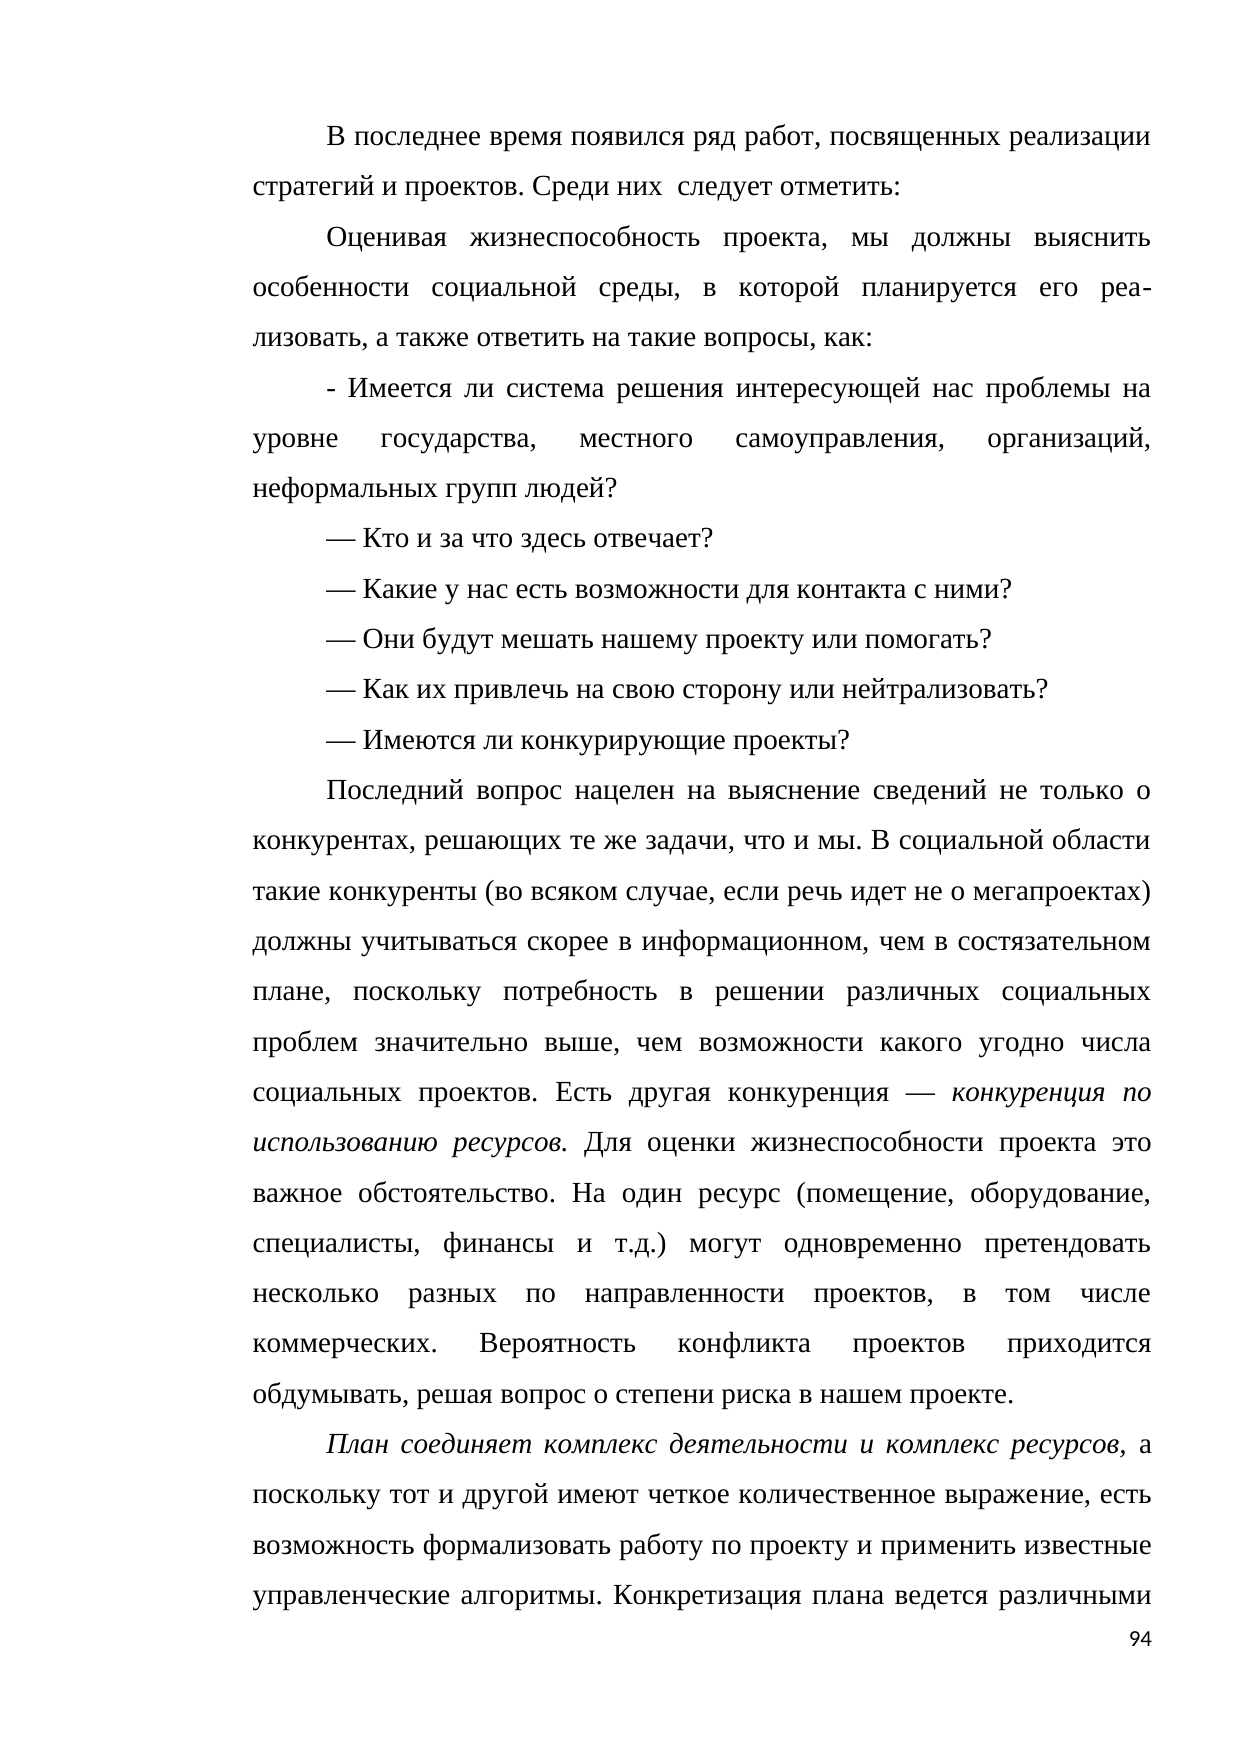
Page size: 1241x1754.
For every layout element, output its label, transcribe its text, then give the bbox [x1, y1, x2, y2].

text Оценивая жизнеспособность проекта, мы должны выяснить особенности социальной среды, в которой планируется его реализовать, а также ответить на такие вопросы, как: [252, 219, 1152, 353]
text Последний вопрос нацелен на выяснение сведений не только о конкурентах, решающих те же задачи, что и мы. В социальной области такие конкуренты (во всяком случае, если речь идет не о мегапроектах) должны учитываться скорее в информационном, чем в состязательном плане, поскольку потребность в решении различных социальных проблем значительно выше, чем возможности какого угодно числа социальных проектов. Есть другая конкуренция — конкуренция по использованию ресурсов. Для оценки жизнеспособности проекта это важное обстоятельство. На один ресурс (помещение, оборудование, специалисты, финансы и т.д.) могут одновременно претендовать несколько разных по направленности проектов, в том числе коммерческих. Вероятность конфликта проектов приходится обдумывать, решая вопрос о степени риска в нашем проекте. [252, 772, 1152, 1409]
text — Кто и за что здесь отвечает? [252, 521, 1152, 554]
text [252, 1426, 1152, 1611]
text — Они будут мешать нашему проекту или помогать? [252, 621, 1152, 655]
text — Как их привлечь на свою сторону или нейтрализовать? [252, 672, 1152, 705]
text — Имеются ли конкурирующие проекты? [252, 722, 1152, 755]
text - Имеется ли система решения интересующей нас проблемы на уровне государства, местного самоуправления, организаций, неформальных групп людей? [252, 370, 1152, 504]
text В последнее время появился ряд работ, посвященных реализации стратегий и проектов. Среди них следует отметить: [252, 118, 1152, 202]
text — Какие у нас есть возможности для контакта с ними? [252, 571, 1152, 604]
